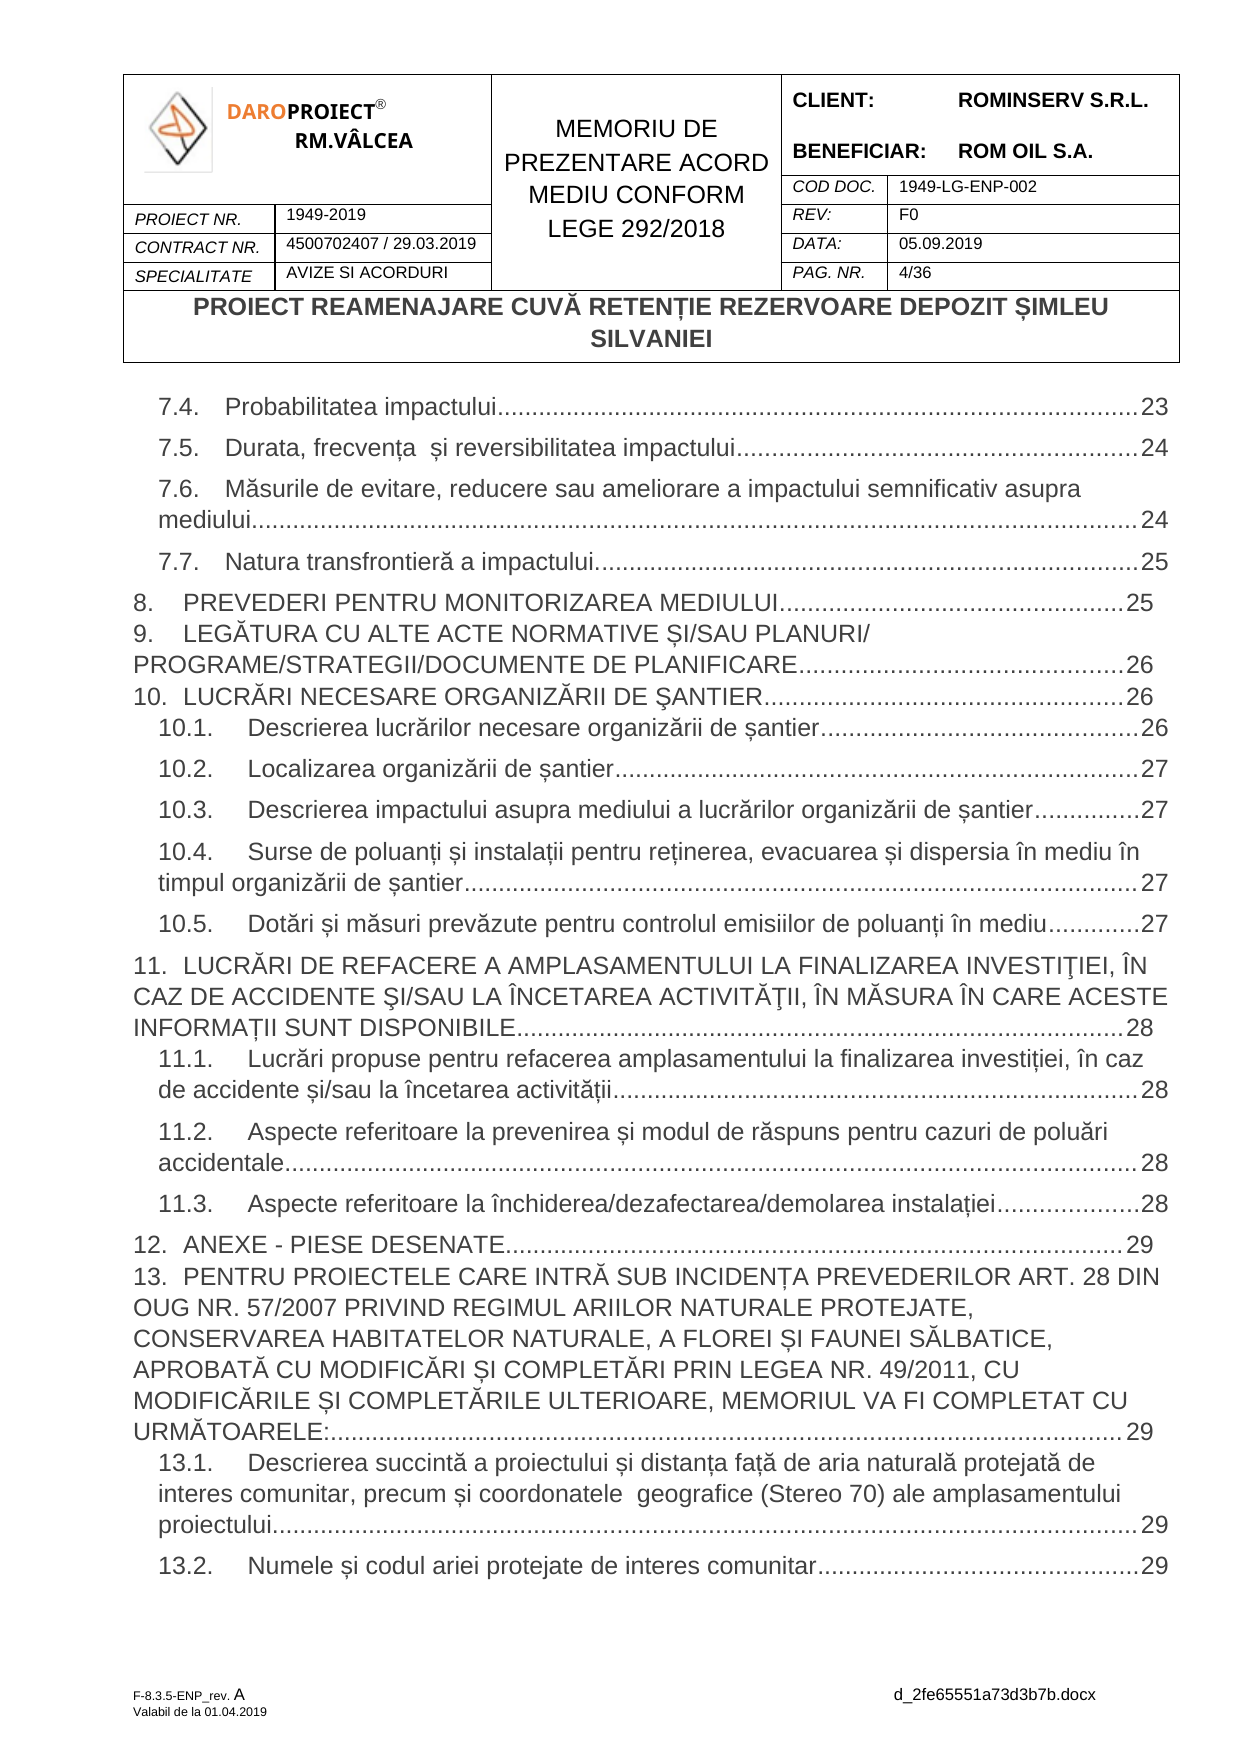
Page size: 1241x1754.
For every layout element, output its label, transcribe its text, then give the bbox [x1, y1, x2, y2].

text 10.4. Surse de poluanți și instalații pentru reținerea, evacuarea și dispersia în mediu în timpul organizării de șantier 27 [158, 837, 1169, 897]
text 13. PENTRU PROIECTELE CARE INTRĂ SUB INCIDENȚA PREVEDERILOR ART. 28 DIN OUG NR. 57/2007 PRIVIND REGIMUL ARIILOR NATURALE PROTEJATE, CONSERVAREA HABITATELOR NATURALE, A FLOREI ȘI FAUNEI SĂLBATICE, APROBATĂ CU MODIFICĂRI ȘI COMPLETĂRI PRIN LEGEA NR. 49/2011, CU MODIFICĂRILE ȘI COMPLETĂRILE ULTERIOARE, MEMORIUL VA FI COMPLETAT CU URMĂTOARELE: 29 [133, 1262, 1169, 1446]
text 11. LUCRĂRI DE REFACERE A AMPLASAMENTULUI LA FINALIZAREA INVESTIŢIEI, ÎN CAZ DE ACCIDENTE ŞI/SAU LA ÎNCETAREA ACTIVITĂŢII, ÎN MĂSURA ÎN CARE ACESTE INFORMAȚII SUNT DISPONIBILE 28 [133, 951, 1169, 1042]
text 12. ANEXE - PIESE DESENATE 29 [133, 1231, 1169, 1259]
text 11.1. Lucrări propuse pentru refacerea amplasamentului la finalizarea investiției, în caz de accidente și/sau la încetarea activității 28 [158, 1044, 1169, 1104]
text 10.1. Descrierea lucrărilor necesare organizării de șantier 26 [158, 713, 1169, 741]
text 7.4. Probabilitatea impactului 23 [158, 392, 1169, 420]
text 8. PREVEDERI PENTRU MONITORIZAREA MEDIULUI 25 [133, 588, 1169, 617]
text 7.6. Măsurile de evitare, reducere sau ameliorare a impactului semnificativ asupra mediului 24 [158, 474, 1169, 534]
text 7.7. Natura transfrontieră a impactului. 25 [158, 547, 1169, 576]
text 13.1. Descrierea succintă a proiectului și distanța față de aria naturală protejată de interes comunitar, precum și coordonatele geografice (Stereo 70) ale amplasamentului proiectului 29 [158, 1448, 1169, 1539]
text 10.2. Localizarea organizării de șantier 27 [158, 754, 1169, 783]
text 7.5. Durata, frecvența și reversibilitatea impactului 24 [158, 433, 1169, 462]
text 11.3. Aspecte referitoare la închiderea/dezafectarea/demolarea instalației 28 [158, 1189, 1169, 1218]
text 13.2. Numele și codul ariei protejate de interes comunitar 29 [158, 1551, 1169, 1580]
text 10. LUCRĂRI NECESARE ORGANIZĂRII DE ŞANTIER 26 [133, 682, 1169, 710]
text 9. LEGĂTURA CU ALTE ACTE NORMATIVE ȘI/SAU PLANURI/ PROGRAME/STRATEGII/DOCUMENTE DE PLANIFICARE 26 [133, 619, 1169, 679]
text 10.5. Dotări și măsuri prevăzute pentru controlul emisiilor de poluanți în mediu 27 [158, 909, 1169, 938]
text 11.2. Aspecte referitoare la prevenirea și modul de răspuns pentru cazuri de poluări accidentale 28 [158, 1117, 1169, 1176]
picture [144, 87, 214, 174]
text 10.3. Descrierea impactului asupra mediului a lucrărilor organizării de șantier 27 [158, 796, 1169, 824]
